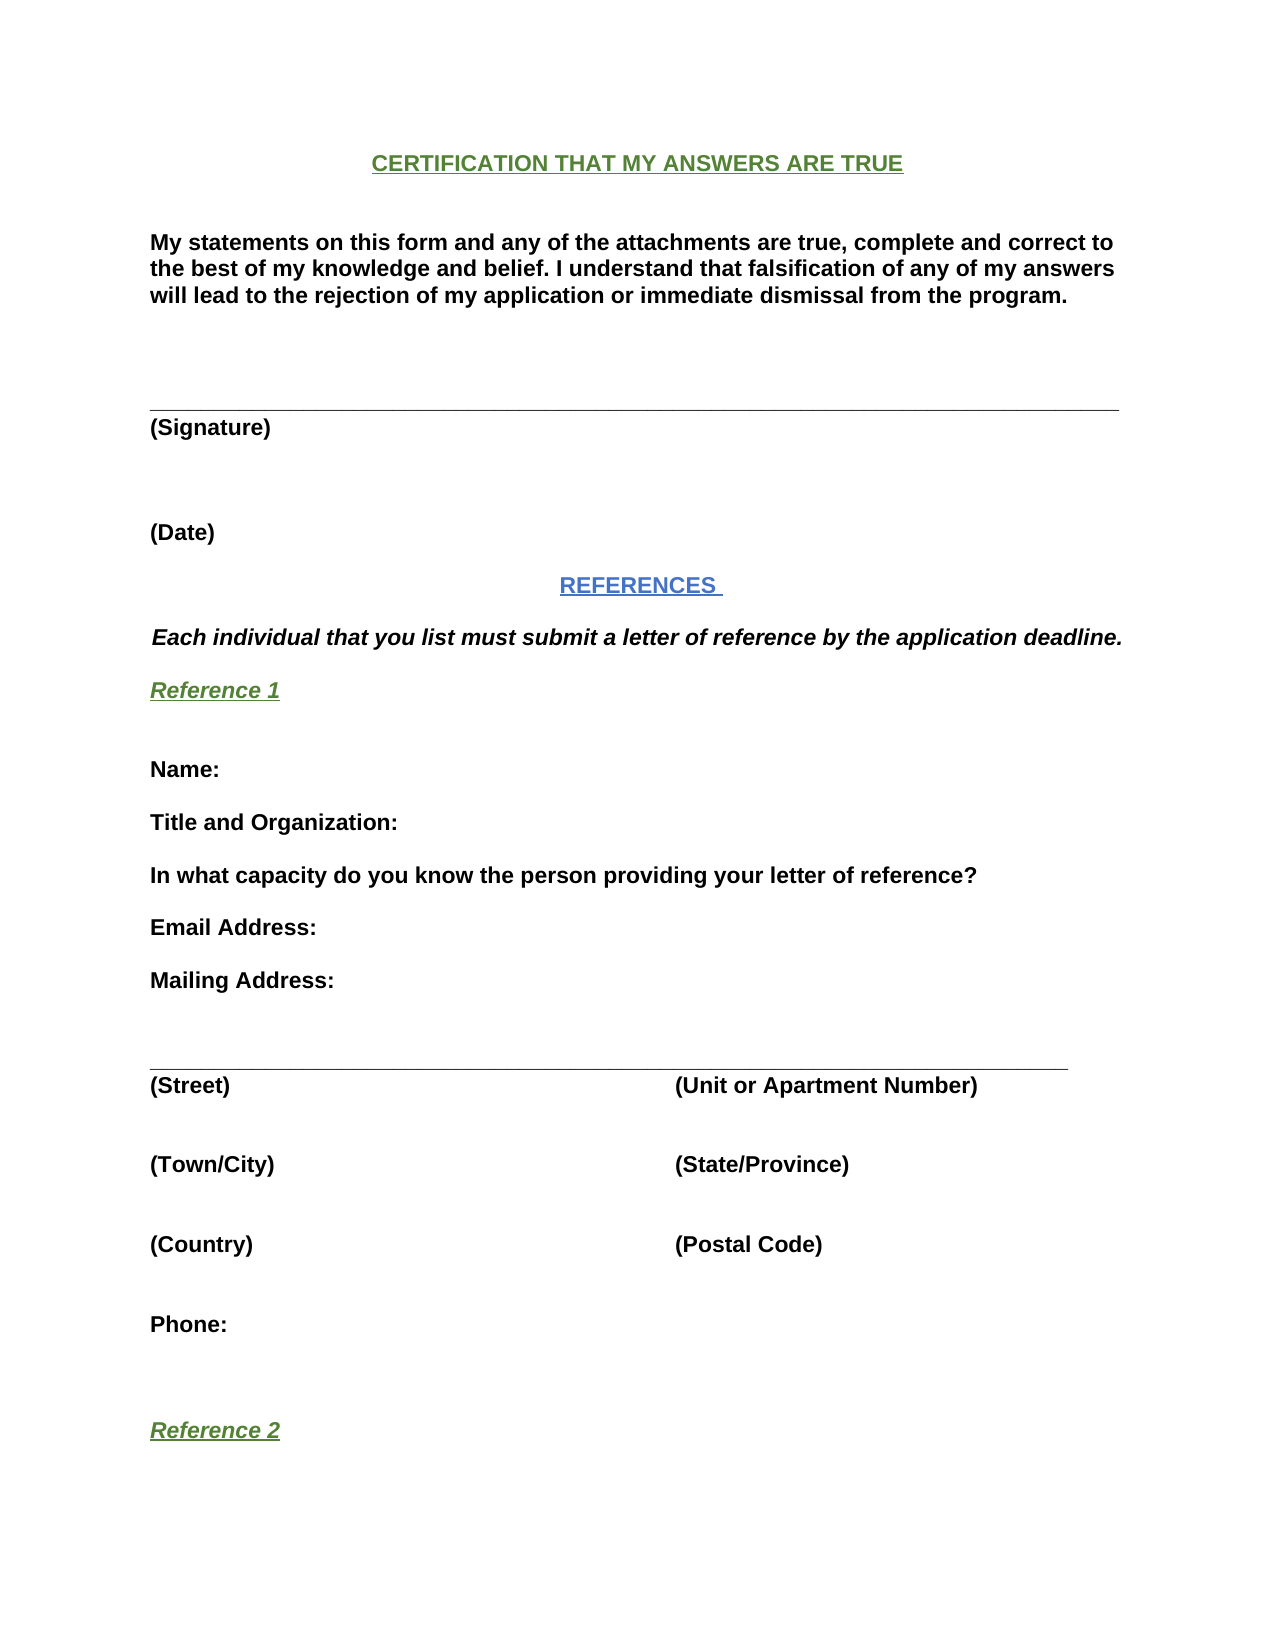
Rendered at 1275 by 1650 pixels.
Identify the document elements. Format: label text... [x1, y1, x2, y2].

text (Country) (Postal Code) [150, 1231, 1125, 1257]
text (Town/City) (State/Province) [150, 1151, 1125, 1178]
text Email Address: [150, 914, 1125, 941]
text CERTIFICATION THAT MY ANSWERS ARE TRUE [150, 150, 1125, 176]
text Each individual that you list must submit a letter of reference by the application deadline. [150, 624, 1125, 651]
text Reference 1 [150, 677, 1125, 703]
text ________________________________________________________________________ [150, 1046, 1125, 1072]
text ____________________________________________________________________________ [150, 387, 1125, 413]
text Phone: [150, 1311, 1125, 1338]
text Title and Organization: [150, 809, 1125, 835]
text My statements on this form and any of the attachments are true, complete and correct to the best of my knowledge and belief. I understand that falsification of any of my answers will lead to the rejection of my application or immediate dismissal from the program. [150, 229, 1125, 308]
text (Date) [150, 519, 1125, 545]
text Reference 2 [150, 1417, 1125, 1443]
text (Signature) [150, 413, 1125, 440]
text In what capacity do you know the person providing your letter of reference? [150, 862, 1125, 888]
text Mailing Address: [150, 967, 1125, 993]
text Name: [150, 756, 1125, 782]
text REFERENCES [150, 572, 1125, 598]
text (Street) (Unit or Apartment Number) [150, 1072, 1125, 1099]
